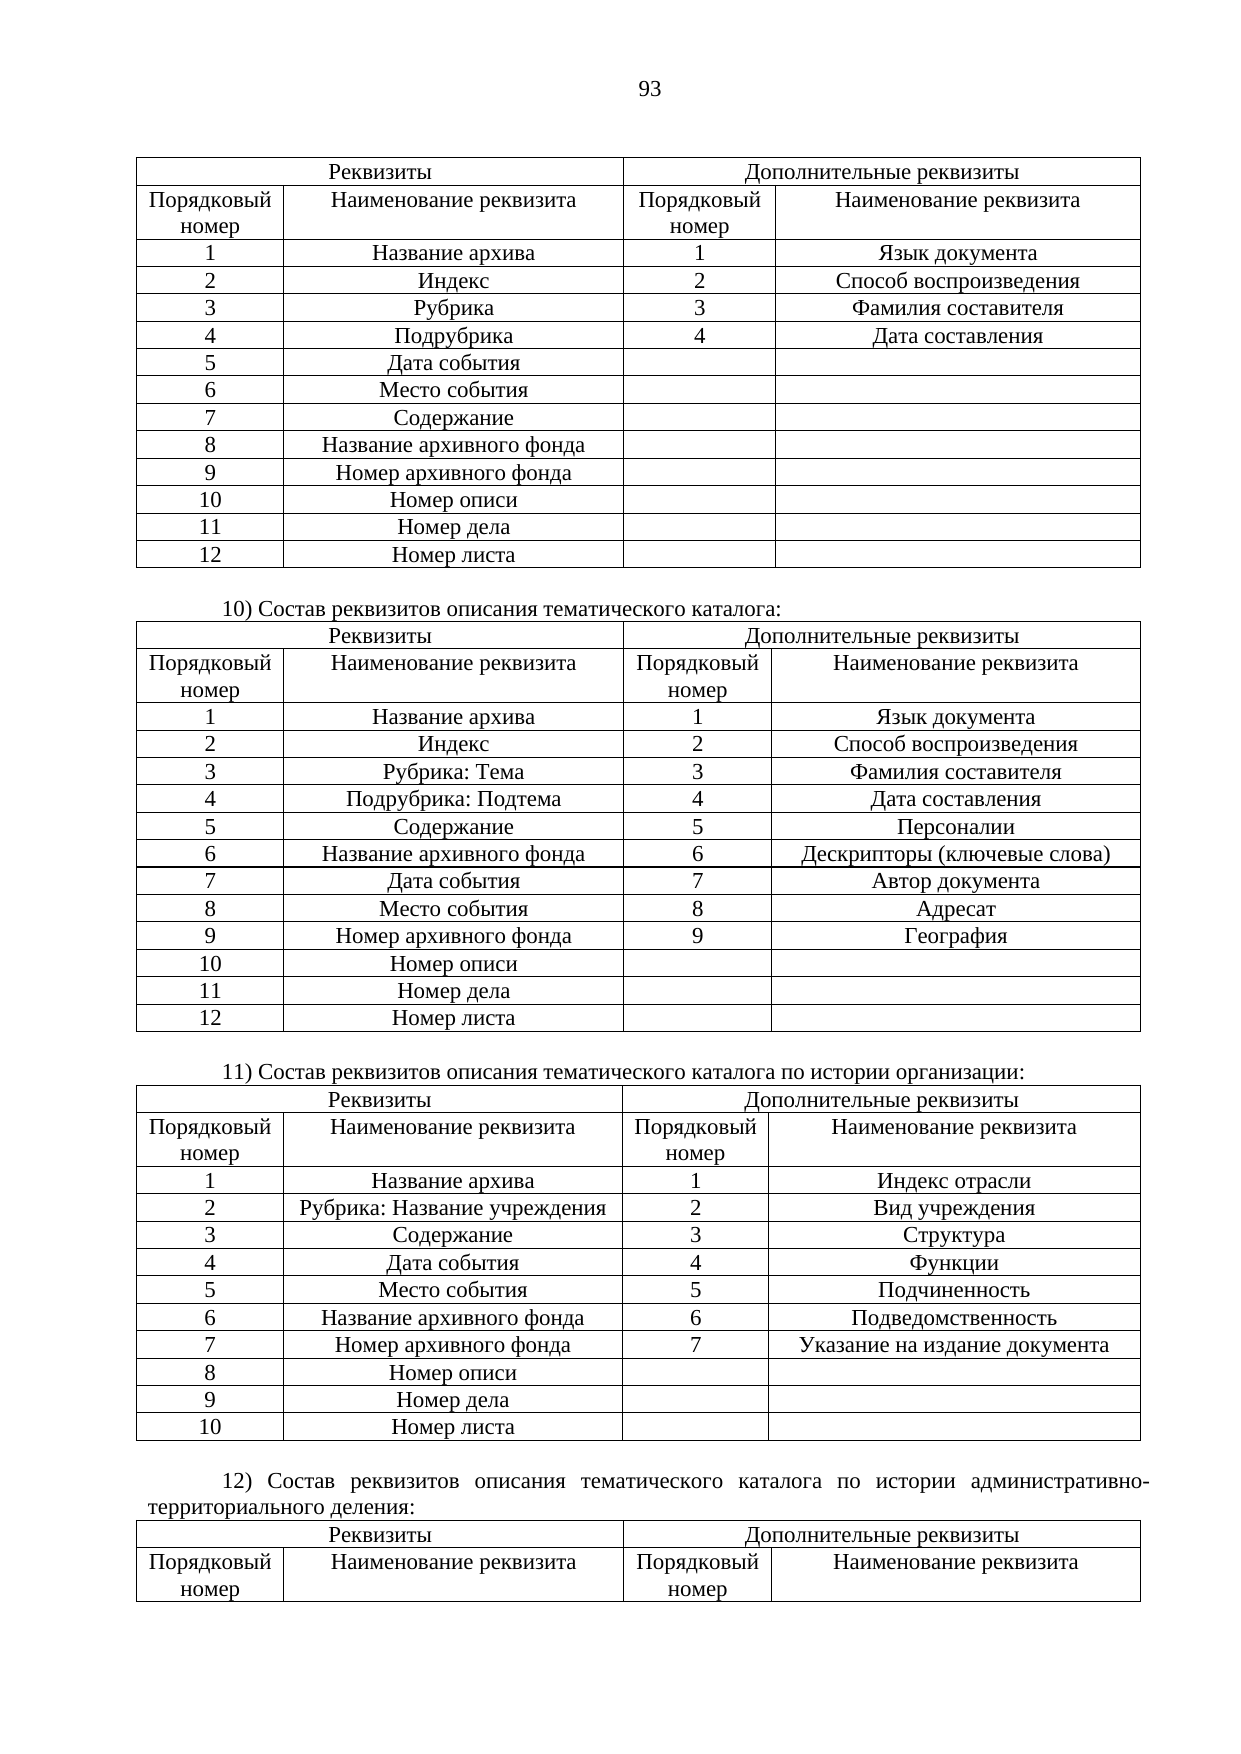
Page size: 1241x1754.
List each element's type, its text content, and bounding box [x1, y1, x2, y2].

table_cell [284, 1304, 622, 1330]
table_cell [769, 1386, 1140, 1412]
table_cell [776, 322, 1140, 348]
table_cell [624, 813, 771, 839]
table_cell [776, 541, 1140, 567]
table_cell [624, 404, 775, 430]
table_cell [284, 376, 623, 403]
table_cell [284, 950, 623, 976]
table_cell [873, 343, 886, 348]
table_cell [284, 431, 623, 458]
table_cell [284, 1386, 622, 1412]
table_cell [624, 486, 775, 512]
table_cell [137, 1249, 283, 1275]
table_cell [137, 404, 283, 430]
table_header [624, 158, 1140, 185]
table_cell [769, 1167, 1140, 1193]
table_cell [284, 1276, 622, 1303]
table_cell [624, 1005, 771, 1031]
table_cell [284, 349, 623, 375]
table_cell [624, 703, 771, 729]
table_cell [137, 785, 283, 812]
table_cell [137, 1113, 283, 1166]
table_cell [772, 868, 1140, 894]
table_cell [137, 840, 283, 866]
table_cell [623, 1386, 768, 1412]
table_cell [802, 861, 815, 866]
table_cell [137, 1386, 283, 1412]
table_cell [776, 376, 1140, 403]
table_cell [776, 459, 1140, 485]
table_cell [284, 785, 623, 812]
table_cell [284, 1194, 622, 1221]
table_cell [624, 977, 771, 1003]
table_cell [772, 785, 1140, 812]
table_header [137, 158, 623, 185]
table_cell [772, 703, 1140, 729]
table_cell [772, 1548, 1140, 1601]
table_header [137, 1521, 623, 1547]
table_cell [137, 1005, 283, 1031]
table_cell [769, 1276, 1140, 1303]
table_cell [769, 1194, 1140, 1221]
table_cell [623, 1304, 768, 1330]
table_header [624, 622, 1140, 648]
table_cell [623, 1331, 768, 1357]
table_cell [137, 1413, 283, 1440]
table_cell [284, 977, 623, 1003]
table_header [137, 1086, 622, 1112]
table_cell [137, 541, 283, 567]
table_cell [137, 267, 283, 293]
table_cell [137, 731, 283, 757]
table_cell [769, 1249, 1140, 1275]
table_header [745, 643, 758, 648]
text 10) Состав реквизитов описания тематического каталога: [148, 594, 1152, 621]
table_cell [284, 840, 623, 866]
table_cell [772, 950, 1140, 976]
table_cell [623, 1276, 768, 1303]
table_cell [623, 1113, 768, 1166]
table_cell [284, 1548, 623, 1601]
text 12) Состав реквизитов описания тематического каталога по истории административно-территориального деления: [148, 1467, 1152, 1520]
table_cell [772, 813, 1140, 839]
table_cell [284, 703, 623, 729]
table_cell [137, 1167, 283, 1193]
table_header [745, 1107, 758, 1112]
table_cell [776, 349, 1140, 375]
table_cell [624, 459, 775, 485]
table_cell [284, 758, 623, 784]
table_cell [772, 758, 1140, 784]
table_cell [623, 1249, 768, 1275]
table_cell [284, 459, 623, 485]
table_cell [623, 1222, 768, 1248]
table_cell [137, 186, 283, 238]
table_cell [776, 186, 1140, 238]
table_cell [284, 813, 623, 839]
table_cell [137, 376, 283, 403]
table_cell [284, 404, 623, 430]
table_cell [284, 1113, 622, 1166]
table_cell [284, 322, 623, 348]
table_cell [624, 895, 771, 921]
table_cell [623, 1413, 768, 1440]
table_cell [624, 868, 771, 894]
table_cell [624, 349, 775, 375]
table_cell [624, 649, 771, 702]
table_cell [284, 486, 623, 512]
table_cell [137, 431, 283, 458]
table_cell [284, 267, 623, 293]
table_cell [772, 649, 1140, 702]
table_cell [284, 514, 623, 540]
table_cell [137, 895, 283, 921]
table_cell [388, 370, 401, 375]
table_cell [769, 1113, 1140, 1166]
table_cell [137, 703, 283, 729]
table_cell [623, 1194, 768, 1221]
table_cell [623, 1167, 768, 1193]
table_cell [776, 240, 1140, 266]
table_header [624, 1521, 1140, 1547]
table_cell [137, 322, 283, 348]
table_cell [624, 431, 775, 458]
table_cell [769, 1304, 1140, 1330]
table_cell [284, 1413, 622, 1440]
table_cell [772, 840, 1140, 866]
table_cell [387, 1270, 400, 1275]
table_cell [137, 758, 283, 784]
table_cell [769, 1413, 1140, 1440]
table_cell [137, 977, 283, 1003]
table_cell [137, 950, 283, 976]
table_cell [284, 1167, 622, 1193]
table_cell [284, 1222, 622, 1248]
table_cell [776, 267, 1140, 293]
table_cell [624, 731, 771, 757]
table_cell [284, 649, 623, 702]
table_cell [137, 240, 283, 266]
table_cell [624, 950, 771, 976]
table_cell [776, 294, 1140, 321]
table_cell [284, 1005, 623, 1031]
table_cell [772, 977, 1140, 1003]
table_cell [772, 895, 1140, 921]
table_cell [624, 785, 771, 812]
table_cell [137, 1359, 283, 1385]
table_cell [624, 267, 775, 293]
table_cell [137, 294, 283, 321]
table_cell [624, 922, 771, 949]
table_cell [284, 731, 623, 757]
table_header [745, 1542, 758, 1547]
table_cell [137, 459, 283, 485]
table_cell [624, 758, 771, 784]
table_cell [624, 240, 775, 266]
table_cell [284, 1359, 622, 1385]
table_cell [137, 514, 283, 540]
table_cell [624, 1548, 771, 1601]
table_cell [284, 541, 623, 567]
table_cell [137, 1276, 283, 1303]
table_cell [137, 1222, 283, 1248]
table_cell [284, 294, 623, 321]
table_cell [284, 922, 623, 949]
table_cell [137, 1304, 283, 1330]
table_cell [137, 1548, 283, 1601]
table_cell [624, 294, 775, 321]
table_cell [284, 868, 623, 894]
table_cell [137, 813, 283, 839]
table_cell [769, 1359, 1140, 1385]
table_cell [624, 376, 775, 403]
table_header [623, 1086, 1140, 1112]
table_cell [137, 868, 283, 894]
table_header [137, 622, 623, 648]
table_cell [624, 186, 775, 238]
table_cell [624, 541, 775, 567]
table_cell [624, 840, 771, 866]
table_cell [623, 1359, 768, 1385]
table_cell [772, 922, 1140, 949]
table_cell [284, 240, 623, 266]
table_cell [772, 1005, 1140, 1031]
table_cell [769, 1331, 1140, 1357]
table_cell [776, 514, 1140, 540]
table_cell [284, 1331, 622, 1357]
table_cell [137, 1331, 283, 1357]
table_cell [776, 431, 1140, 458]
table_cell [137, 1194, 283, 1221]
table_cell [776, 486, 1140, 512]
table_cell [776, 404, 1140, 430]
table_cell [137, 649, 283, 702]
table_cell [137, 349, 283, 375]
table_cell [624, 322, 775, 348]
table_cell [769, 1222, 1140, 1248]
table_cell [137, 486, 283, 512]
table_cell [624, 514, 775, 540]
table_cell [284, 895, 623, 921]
text 11) Состав реквизитов описания тематического каталога по истории организации: [148, 1058, 1152, 1084]
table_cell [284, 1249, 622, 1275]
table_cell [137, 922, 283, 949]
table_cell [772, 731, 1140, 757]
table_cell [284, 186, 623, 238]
